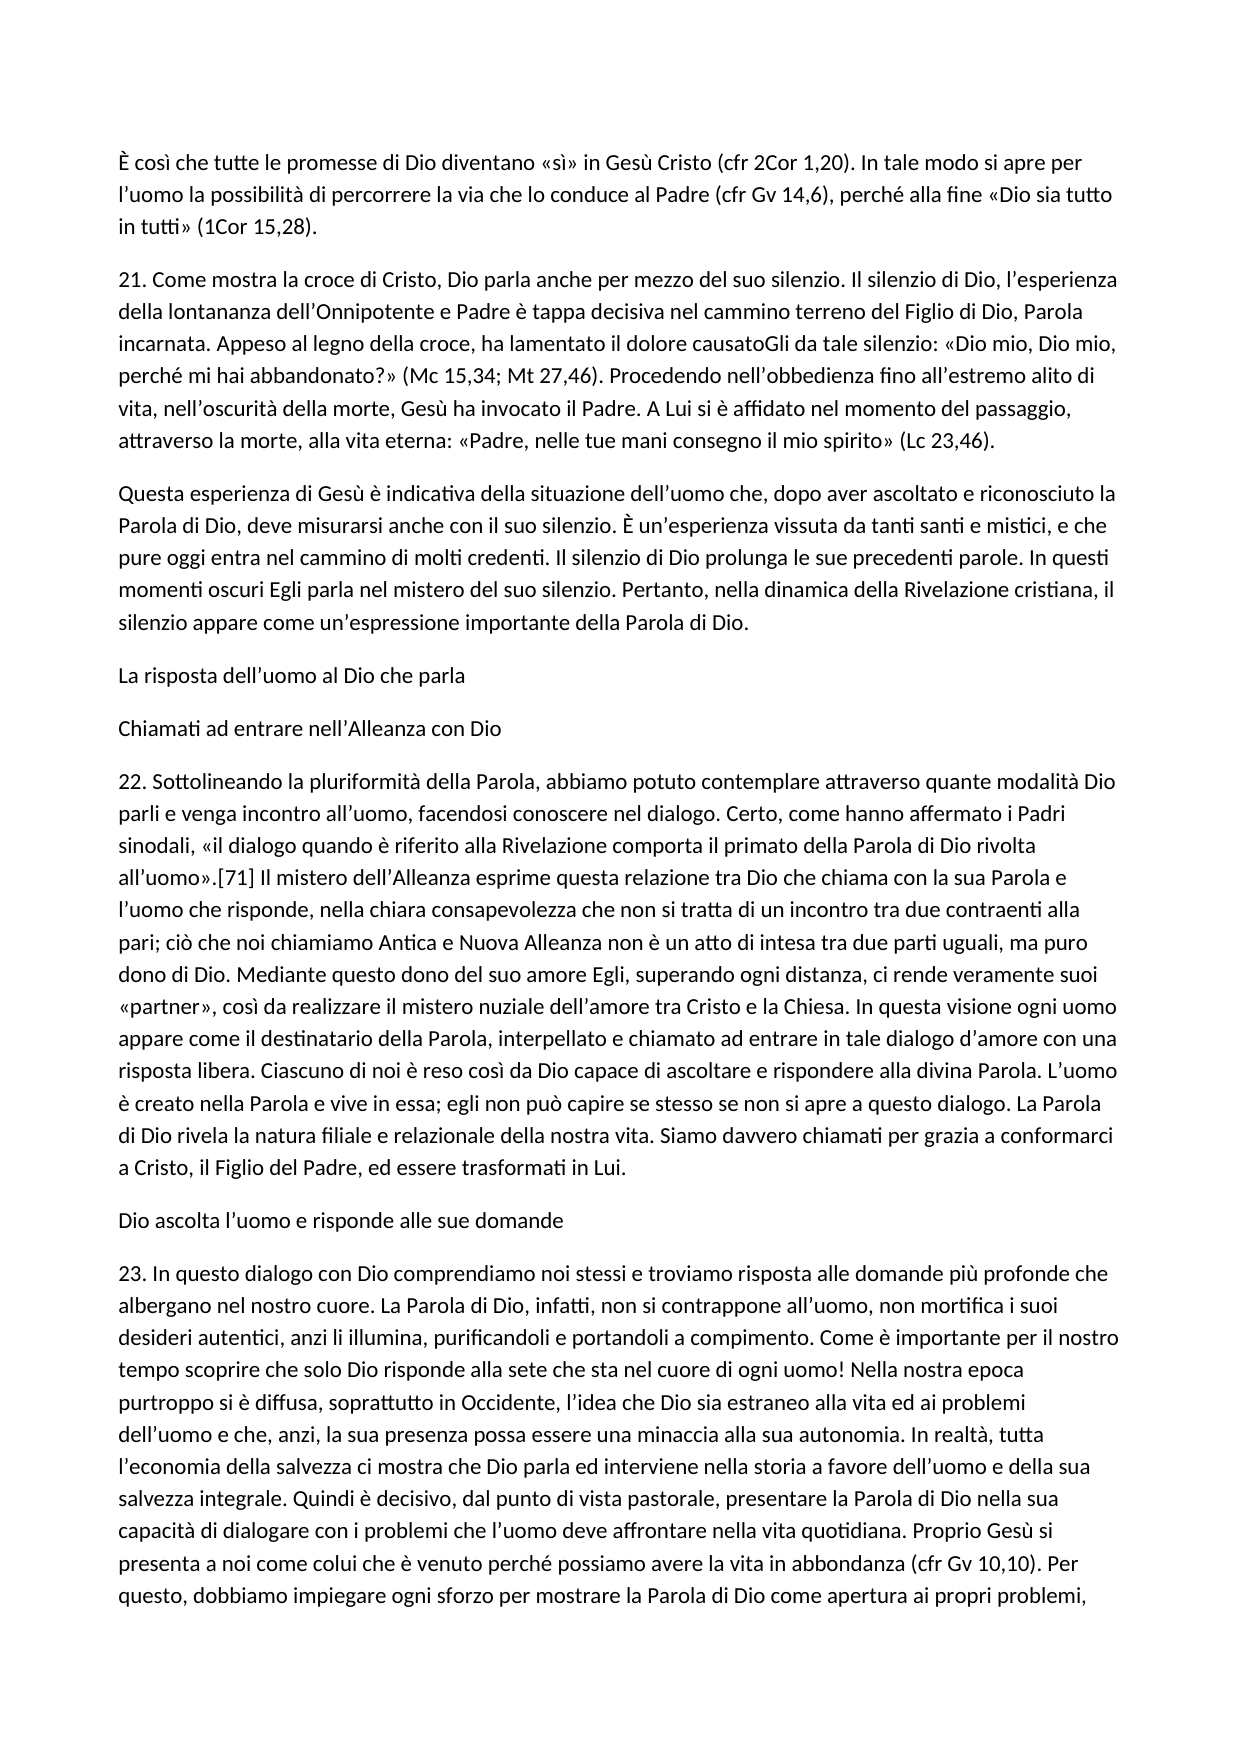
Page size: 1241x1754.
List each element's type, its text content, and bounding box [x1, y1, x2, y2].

text Chiamati ad entrare nell’Alleanza con Dio [118, 714, 1122, 742]
text 22. Sottolineando la pluriformità della Parola, abbiamo potuto contemplare attraverso quante modalità Dio parli e venga incontro all’uomo, facendosi conoscere nel dialogo. Certo, come hanno affermato i Padri sinodali, «il dialogo quando è riferito alla Rivelazione comporta il primato della Parola di Dio rivolta all’uomo».[71] Il mistero dell’Alleanza esprime questa relazione tra Dio che chiama con la sua Parola e l’uomo che risponde, nella chiara consapevolezza che non si tratta di un incontro tra due contraenti alla pari; ciò che noi chiamiamo Antica e Nuova Alleanza non è un atto di intesa tra due parti uguali, ma puro dono di Dio. Mediante questo dono del suo amore Egli, superando ogni distanza, ci rende veramente suoi «partner», così da realizzare il mistero nuziale dell’amore tra Cristo e la Chiesa. In questa visione ogni uomo appare come il destinatario della Parola, interpellato e chiamato ad entrare in tale dialogo d’amore con una risposta libera. Ciascuno di noi è reso così da Dio capace di ascoltare e rispondere alla divina Parola. L’uomo è creato nella Parola e vive in essa; egli non può capire se stesso se non si apre a questo dialogo. La Parola di Dio rivela la natura filiale e relazionale della nostra vita. Siamo davvero chiamati per grazia a conformarci a Cristo, il Figlio del Padre, ed essere trasformati in Lui. [118, 767, 1122, 1181]
text Questa esperienza di Gesù è indicativa della situazione dell’uomo che, dopo aver ascoltato e riconosciuto la Parola di Dio, deve misurarsi anche con il suo silenzio. È un’esperienza vissuta da tanti santi e mistici, e che pure oggi entra nel cammino di molti credenti. Il silenzio di Dio prolunga le sue precedenti parole. In questi momenti oscuri Egli parla nel mistero del suo silenzio. Pertanto, nella dinamica della Rivelazione cristiana, il silenzio appare come un’espressione importante della Parola di Dio. [118, 479, 1122, 636]
text Dio ascolta l’uomo e risponde alle sue domande [118, 1206, 1122, 1234]
text È così che tutte le promesse di Dio diventano «sì» in Gesù Cristo (cfr 2Cor 1,20). In tale modo si apre per l’uomo la possibilità di percorrere la via che lo conduce al Padre (cfr Gv 14,6), perché alla fine «Dio sia tutto in tutti» (1Cor 15,28). [118, 148, 1122, 240]
text La risposta dell’uomo al Dio che parla [118, 661, 1122, 689]
text 21. Come mostra la croce di Cristo, Dio parla anche per mezzo del suo silenzio. Il silenzio di Dio, l’esperienza della lontananza dell’Onnipotente e Padre è tappa decisiva nel cammino terreno del Figlio di Dio, Parola incarnata. Appeso al legno della croce, ha lamentato il dolore causatoGli da tale silenzio: «Dio mio, Dio mio, perché mi hai abbandonato?» (Mc 15,34; Mt 27,46). Procedendo nell’obbedienza fino all’estremo alito di vita, nell’oscurità della morte, Gesù ha invocato il Padre. A Lui si è affidato nel momento del passaggio, attraverso la morte, alla vita eterna: «Padre, nelle tue mani consegno il mio spirito» (Lc 23,46). [118, 265, 1122, 454]
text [118, 1259, 1122, 1609]
